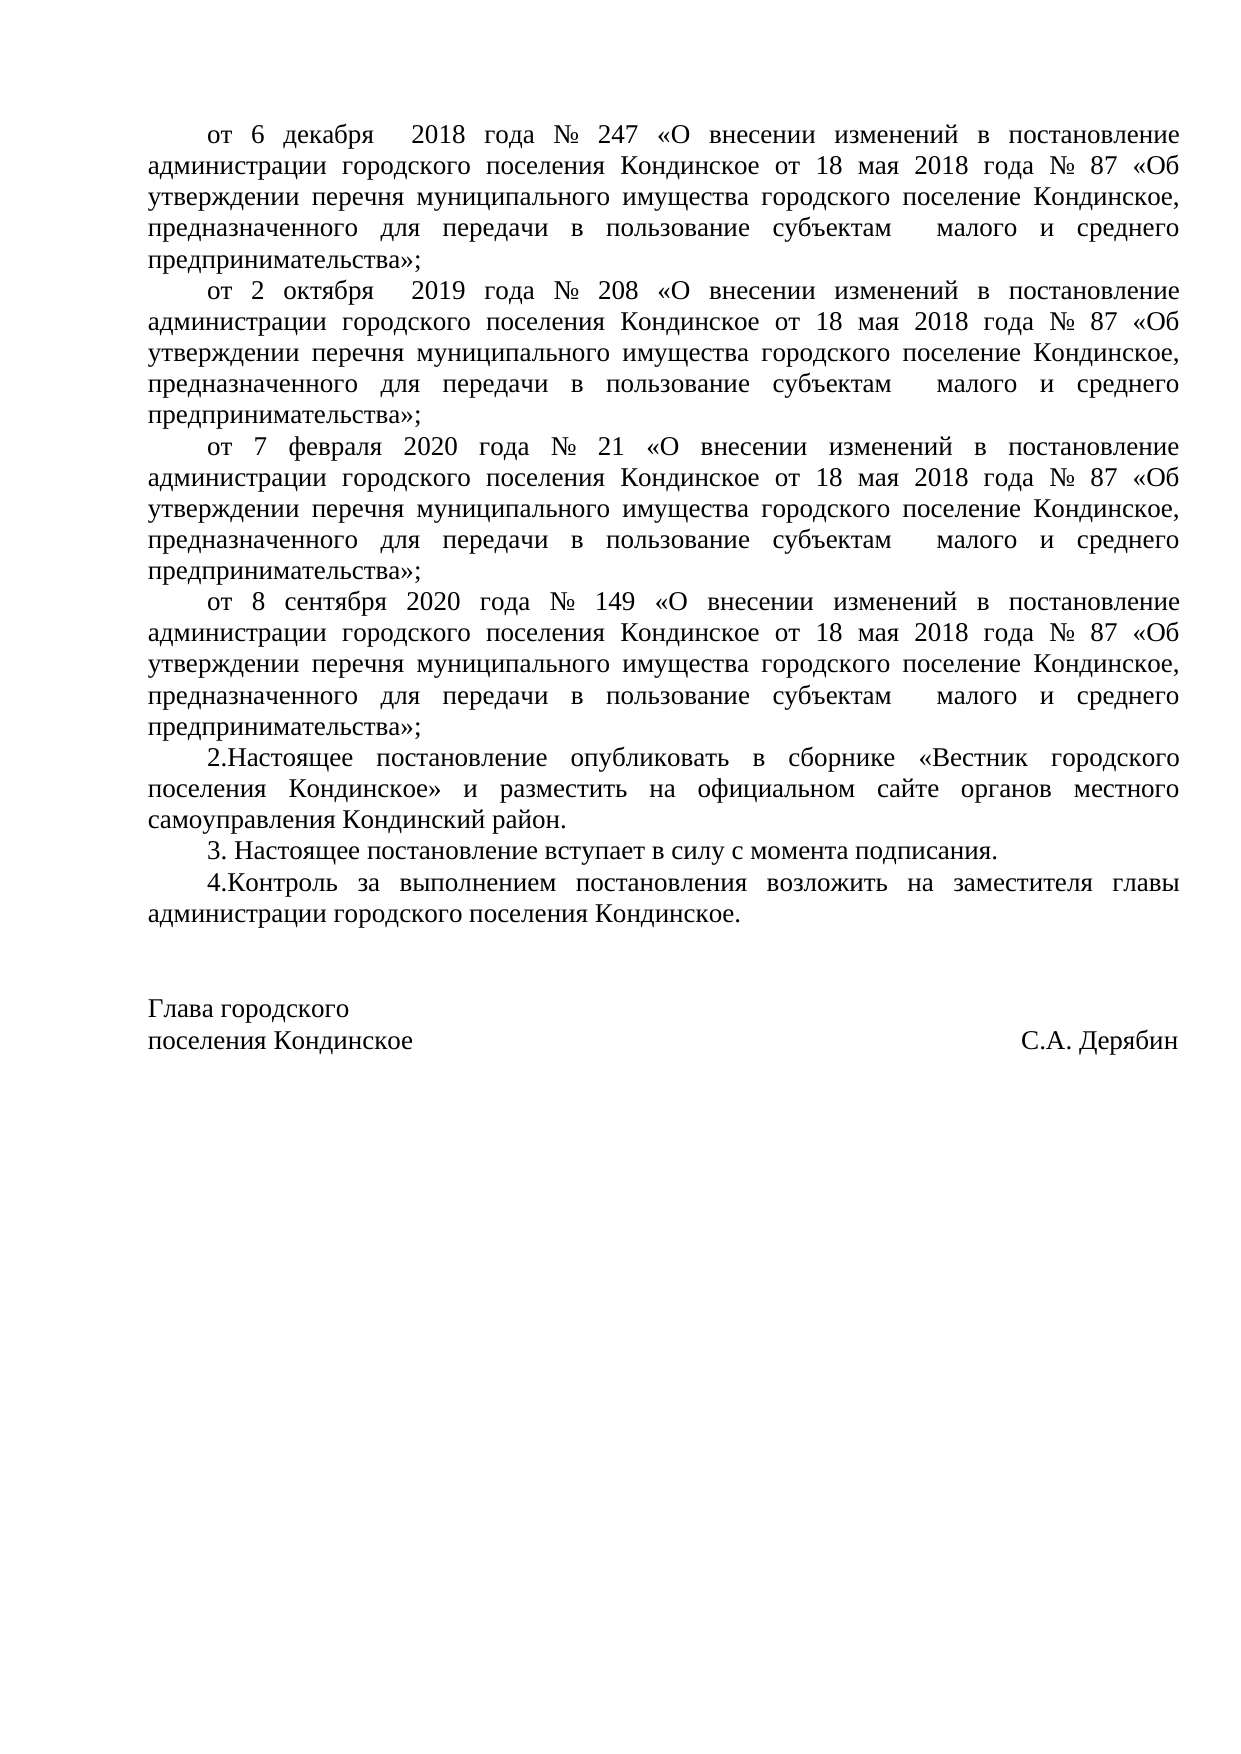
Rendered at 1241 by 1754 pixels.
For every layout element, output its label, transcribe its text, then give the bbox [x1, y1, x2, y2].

text Глава городского [148, 993, 1181, 1024]
text от 7 февраля 2020 года № 21 «О внесении изменений в постановление администрации городского поселения Кондинское от 18 мая 2018 года № 87 «Об утверждении перечня муниципального имущества городского поселение Кондинское, предназначенного для передачи в пользование субъектам малого и среднего предпринимательства»; [148, 429, 1181, 585]
text от 2 октября 2019 года № 208 «О внесении изменений в постановление администрации городского поселения Кондинское от 18 мая 2018 года № 87 «Об утверждении перечня муниципального имущества городского поселение Кондинское, предназначенного для передачи в пользование субъектам малого и среднего предпринимательства»; [148, 274, 1181, 429]
text от 8 сентября 2020 года № 149 «О внесении изменений в постановление администрации городского поселения Кондинское от 18 мая 2018 года № 87 «Об утверждении перечня муниципального имущества городского поселение Кондинское, предназначенного для передачи в пользование субъектам малого и среднего предпринимательства»; [148, 585, 1181, 741]
text 3. Настоящее постановление вступает в силу с момента подписания. [148, 834, 1181, 866]
text 2.Настоящее постановление опубликовать в сборнике «Вестник городского поселения Кондинское» и разместить на официальном сайте органов местного самоуправления Кондинский район. [148, 741, 1181, 834]
text поселения Кондинское С.А. Дерябин [148, 1024, 1181, 1055]
text от 6 декабря 2018 года № 247 «О внесении изменений в постановление администрации городского поселения Кондинское от 18 мая 2018 года № 87 «Об утверждении перечня муниципального имущества городского поселение Кондинское, предназначенного для передачи в пользование субъектам малого и среднего предпринимательства»; [148, 118, 1181, 274]
text 4.Контроль за выполнением постановления возложить на заместителя главы администрации городского поселения Кондинское. [148, 866, 1181, 928]
